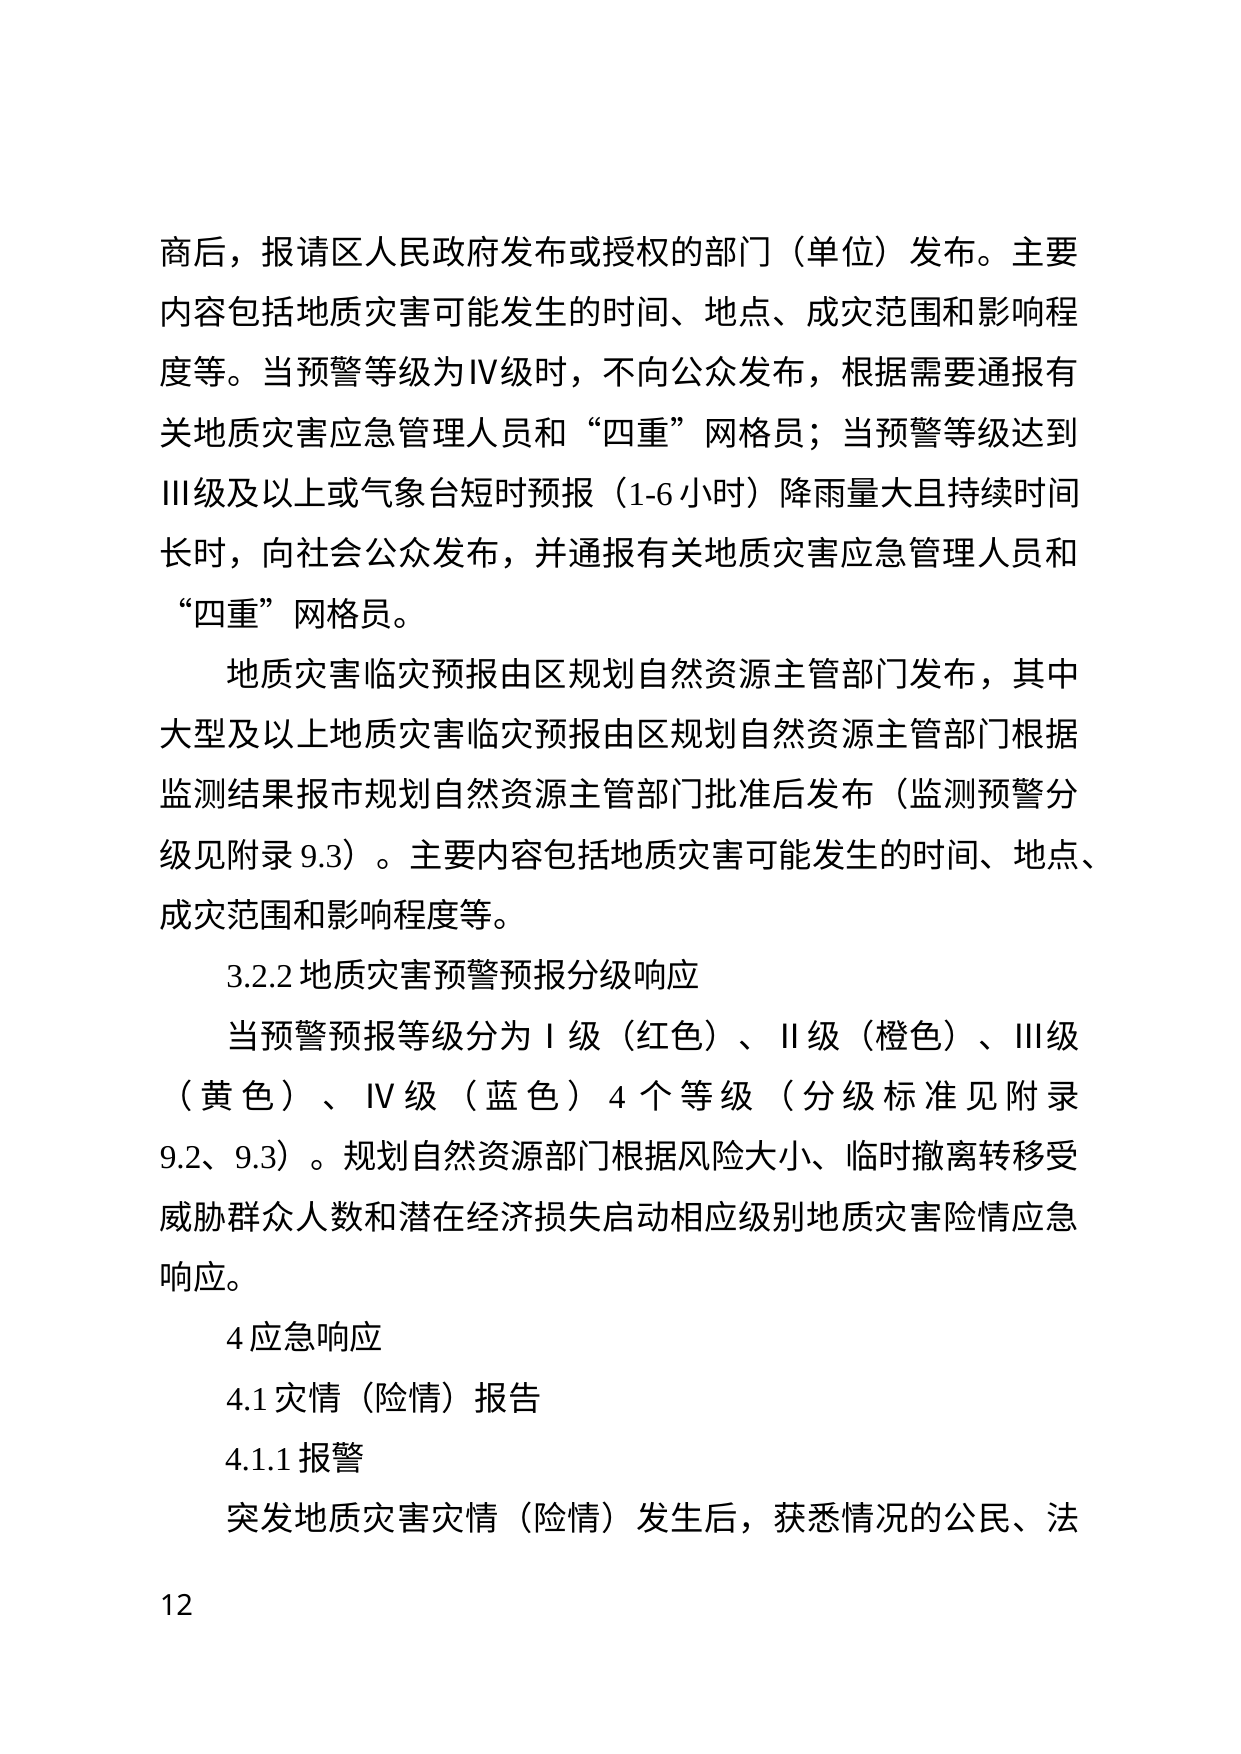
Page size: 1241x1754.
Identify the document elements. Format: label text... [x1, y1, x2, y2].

subtitle 4.1灾情（险情）报告 [159, 1365, 1081, 1426]
text 当预警预报等级分为Ⅰ级（红色）、Ⅱ级（橙色）、Ⅲ级（黄色）、Ⅳ级（蓝色）4个等级（分级标准见附录9.2、9.3）。规划自然资源部门根据风险大小、临时撤离转移受威胁群众人数和潜在经济损失启动相应级别地质灾害险情应急响应。 [159, 1003, 1081, 1305]
subtitle 4.1.1报警 [159, 1426, 1081, 1486]
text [159, 219, 1081, 642]
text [159, 1486, 1081, 1546]
subtitle 4应急响应 [159, 1305, 1081, 1365]
text 地质灾害临灾预报由区规划自然资源主管部门发布，其中大型及以上地质灾害临灾预报由区规划自然资源主管部门根据监测结果报市规划自然资源主管部门批准后发布（监测预警分级见附录9.3）。主要内容包括地质灾害可能发生的时间、地点、成灾范围和影响程度等。 [159, 642, 1081, 943]
subtitle 3.2.2地质灾害预警预报分级响应 [159, 943, 1081, 1003]
